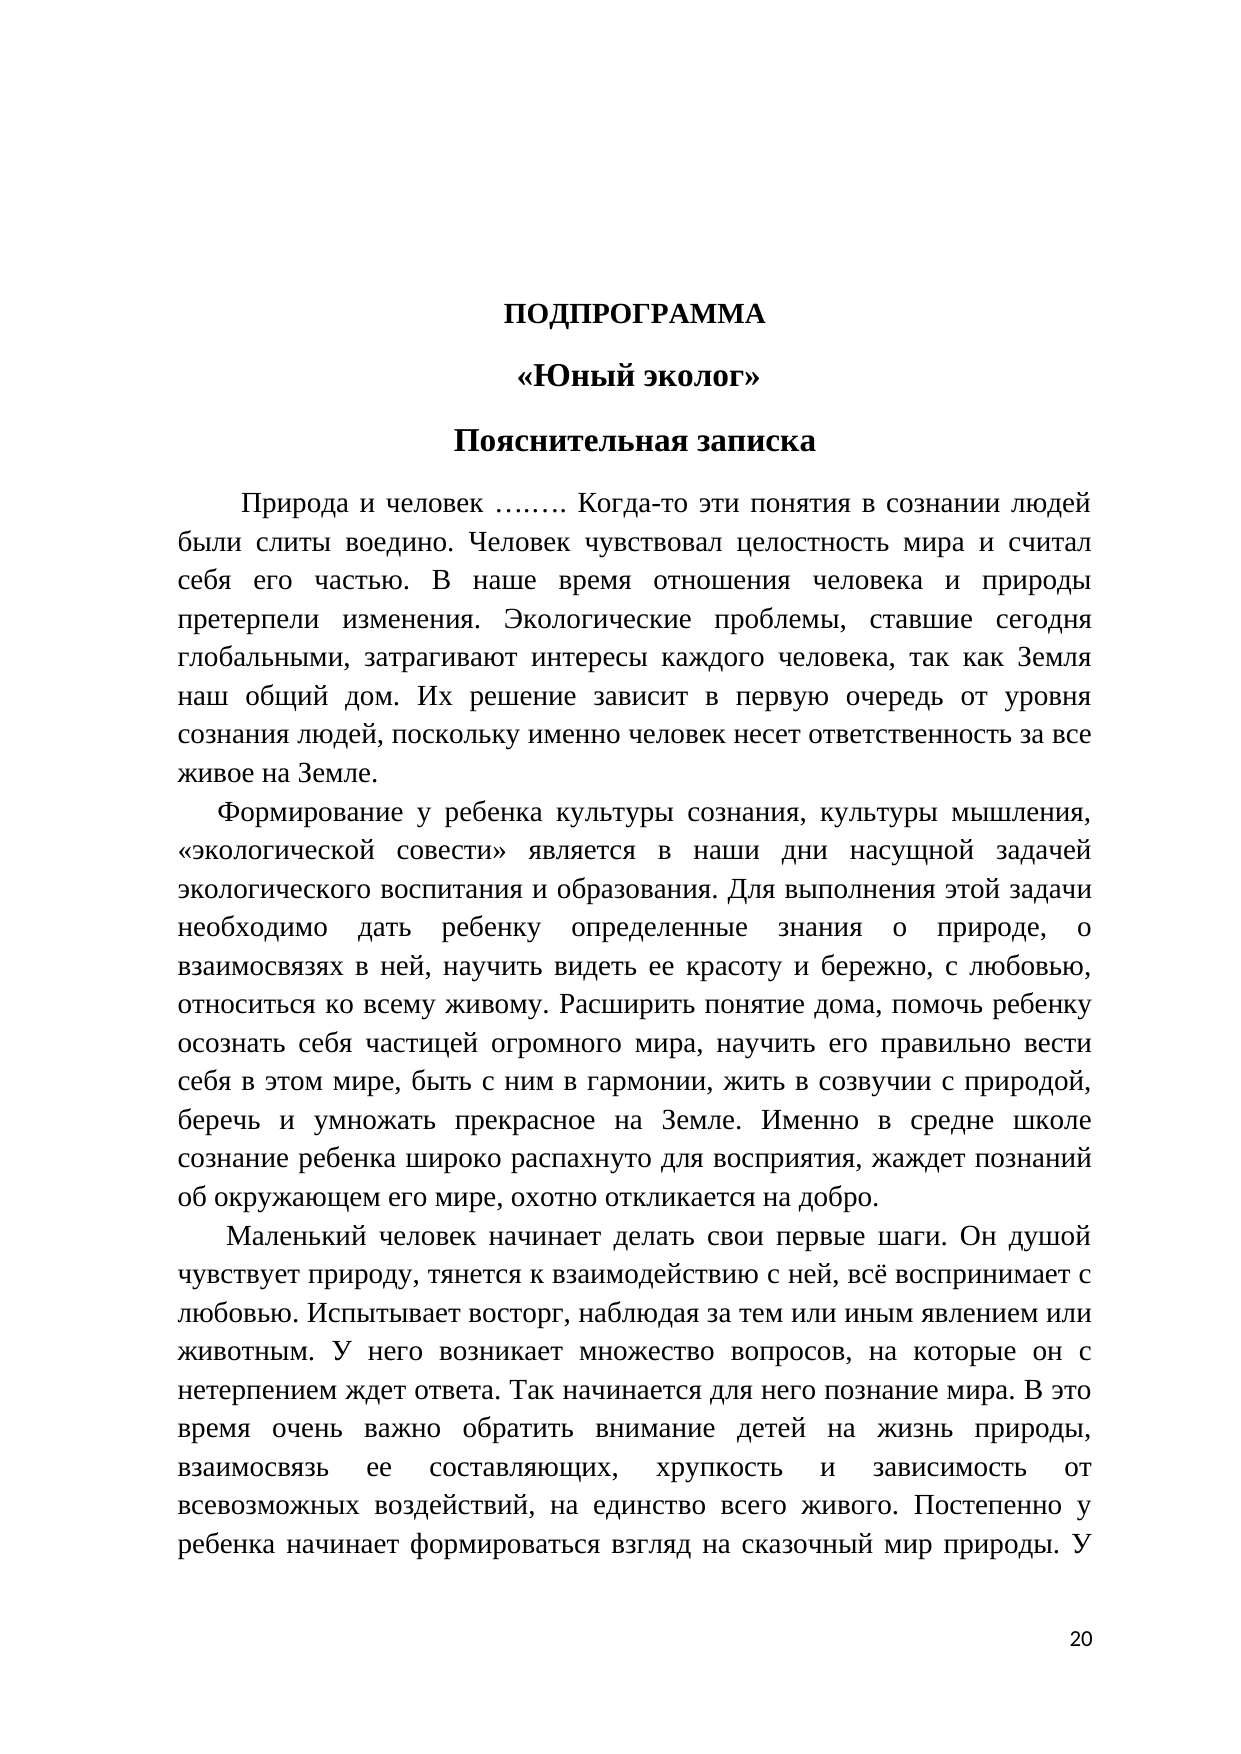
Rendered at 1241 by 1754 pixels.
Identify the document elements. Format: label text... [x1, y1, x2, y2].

text Природа и человек ….…. Когда-то эти понятия в сознании людей были слиты воедино. Человек чувствовал целостность мира и считал себя его частью. В наше время отношения человека и природы претерпели изменения. Экологические проблемы, ставшие сегодня глобальными, затрагивают интересы каждого человека, так как Земля наш общий дом. Их решение зависит в первую очередь от уровня сознания людей, поскольку именно человек несет ответственность за все живое на Земле. [177, 485, 1092, 789]
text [177, 1218, 1092, 1559]
text Пояснительная записка [177, 421, 1092, 459]
text Формирование у ребенка культуры сознания, культуры мышления, «экологической совести» является в наши дни насущной задачей экологического воспитания и образования. Для выполнения этой задачи необходимо дать ребенку определенные знания о природе, о взаимосвязях в ней, научить видеть ее красоту и бережно, с любовью, относиться ко всему живому. Расширить понятие дома, помочь ребенку осознать себя частицей огромного мира, научить его правильно вести себя в этом мире, быть с ним в гармонии, жить в созвучии с природой, беречь и умножать прекрасное на Земле. Именно в средне школе сознание ребенка широко распахнуто для восприятия, жаждет познаний об окружающем его мире, охотно откликается на добро. [177, 794, 1092, 1213]
text ПОДПРОГРАММА [177, 296, 1092, 330]
text «Юный эколог» [177, 356, 1092, 394]
